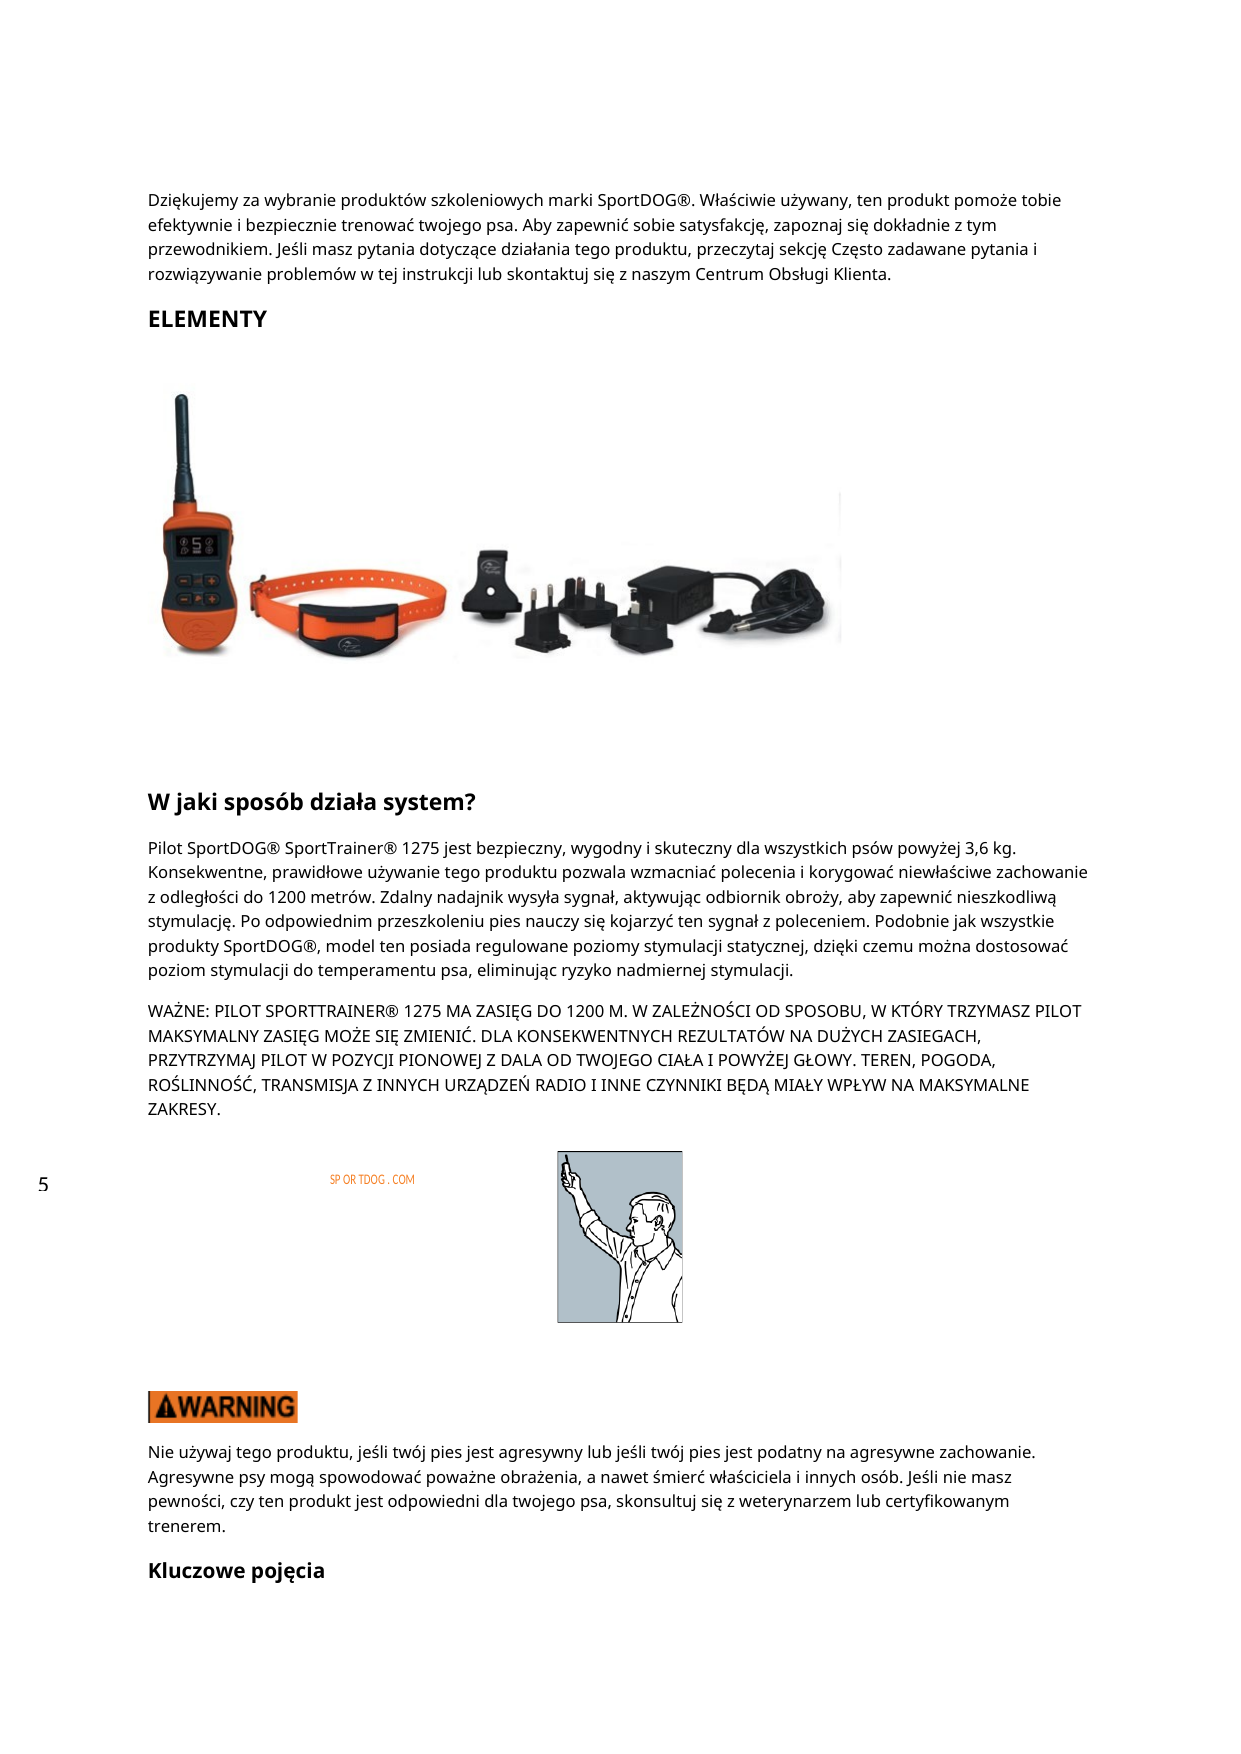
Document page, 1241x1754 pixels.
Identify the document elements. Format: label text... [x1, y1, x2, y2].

picture [147, 383, 842, 664]
text W jaki sposób działa system? [148, 786, 1093, 817]
text ELEMENTY [148, 303, 1093, 334]
picture [147, 1391, 298, 1423]
text WAŻNE: PILOT SPORTTRAINER® 1275 MA ZASIĘG DO 1200 M. W ZALEŻNOŚCI OD SPOSOBU, W KTÓRY TRZYMASZ PILOT MAKSYMALNY ZASIĘG MOŻE SIĘ ZMIENIĆ. DLA KONSEKWENTNYCH REZULTATÓW NA DUŻYCH ZASIEGACH, PRZYTRZYMAJ PILOT W POZYCJI PIONOWEJ Z DALA OD TWOJEGO CIAŁA I POWYŻEJ GŁOWY. TEREN, POGODA, ROŚLINNOŚĆ, TRANSMISJA Z INNYCH URZĄDZEŃ RADIO I INNE CZYNNIKI BĘDĄ MIAŁY WPŁYW NA MAKSYMALNE ZAKRESY. [148, 1000, 1093, 1120]
text Pilot SportDOG® SportTrainer® 1275 jest bezpieczny, wygodny i skuteczny dla wszystkich psów powyżej 3,6 kg. Konsekwentne, prawidłowe używanie tego produktu pozwala wzmacniać polecenia i korygować niewłaściwe zachowanie z odległości do 1200 metrów. Zdalny nadajnik wysyła sygnał, aktywując odbiornik obroży, aby zapewnić nieszkodliwą stymulację. Po odpowiednim przeszkoleniu pies nauczy się kojarzyć ten sygnał z poleceniem. Podobnie jak wszystkie produkty SportDOG®, model ten posiada regulowane poziomy stymulacji statycznej, dzięki czemu można dostosować poziom stymulacji do temperamentu psa, eliminując ryzyko nadmiernej stymulacji. [148, 836, 1093, 981]
picture [557, 1151, 683, 1323]
text Dziękujemy za wybranie produktów szkoleniowych marki SportDOG®. Właściwie używany, ten produkt pomoże tobie efektywnie i bezpiecznie trenować twojego psa. Aby zapewnić sobie satysfakcję, zapoznaj się dokładnie z tym przewodnikiem. Jeśli masz pytania dotyczące działania tego produktu, przeczytaj sekcję Często zadawane pytania i rozwiązywanie problemów w tej instrukcji lub skontaktuj się z naszym Centrum Obsługi Klienta. [148, 189, 1093, 285]
text Kluczowe pojęcia [148, 1556, 1093, 1584]
text Nie używaj tego produktu, jeśli twój pies jest agresywny lub jeśli twój pies jest podatny na agresywne zachowanie. Agresywne psy mogą spowodować poważne obrażenia, a nawet śmierć właściciela i innych osób. Jeśli nie masz pewności, czy ten produkt jest odpowiedni dla twojego psa, skonsultuj się z weterynarzem lub certyfikowanym trenerem. [148, 1441, 1093, 1537]
